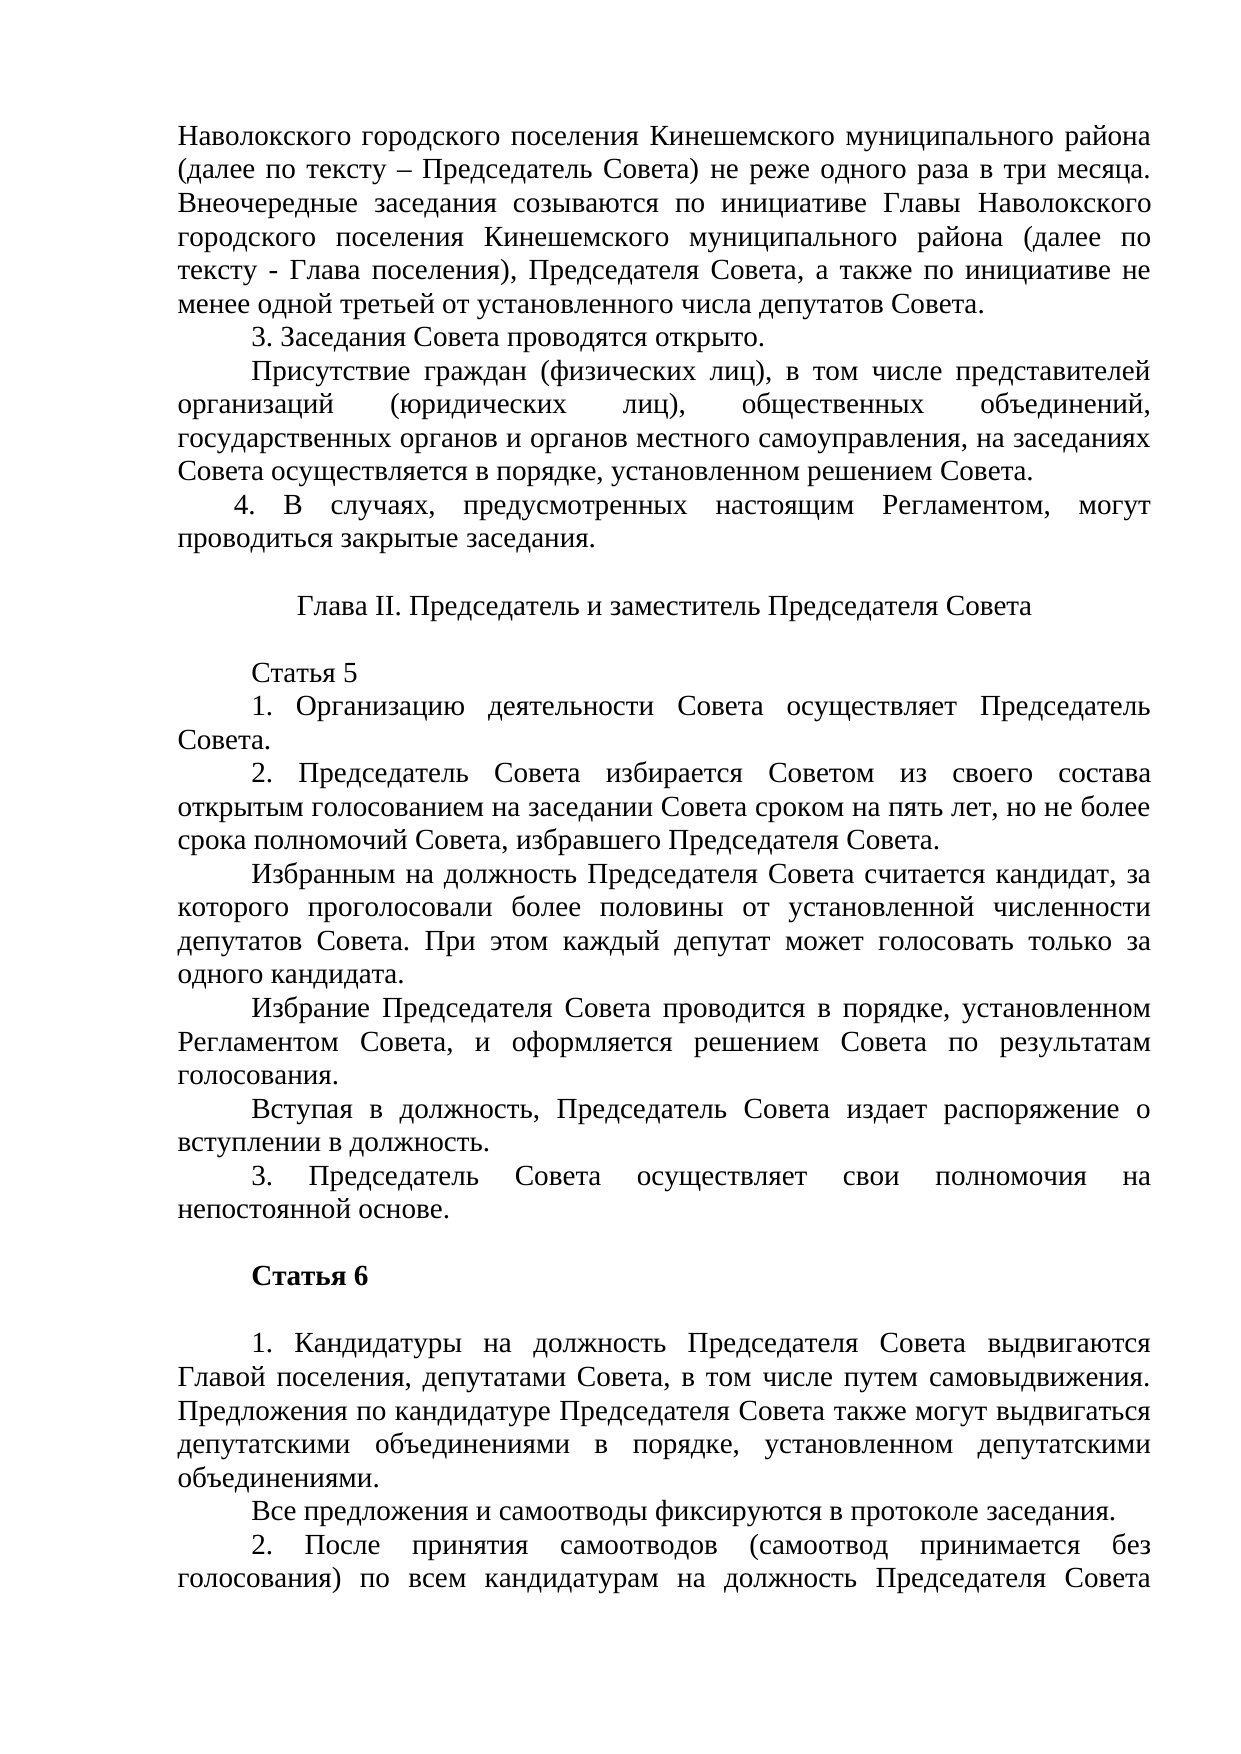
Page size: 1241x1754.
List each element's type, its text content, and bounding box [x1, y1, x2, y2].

text Глава II. Председатель и заместитель Председателя Совета [177, 588, 1152, 621]
text Вступая в должность, Председатель Совета издает распоряжение о вступлении в должность. [177, 1091, 1152, 1158]
text Статья 6 [177, 1258, 1152, 1292]
text 3. Председатель Совета осуществляет свои полномочия на непостоянной основе. [177, 1158, 1152, 1225]
text 3. Заседания Совета проводятся открыто. [177, 319, 1152, 353]
text 1. Кандидатуры на должность Председателя Совета выдвигаются Главой поселения, депутатами Совета, в том числе путем самовыдвижения. Предложения по кандидатуре Председателя Совета также могут выдвигаться депутатскими объединениями в порядке, установленном депутатскими объединениями. [177, 1326, 1152, 1493]
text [177, 118, 1152, 319]
text Присутствие граждан (физических лиц), в том числе представителей организаций (юридических лиц), общественных объединений, государственных органов и органов местного самоуправления, на заседаниях Совета осуществляется в порядке, установленном решением Совета. [177, 353, 1152, 487]
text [177, 1527, 1152, 1594]
text Статья 5 [177, 655, 1152, 688]
text Избрание Председателя Совета проводится в порядке, установленном Регламентом Совета, и оформляется решением Совета по результатам голосования. [177, 990, 1152, 1091]
text 4. В случаях, предусмотренных настоящим Регламентом, могут проводиться закрытые заседания. [177, 487, 1152, 554]
text 2. Председатель Совета избирается Советом из своего состава открытым голосованием на заседании Совета сроком на пять лет, но не более срока полномочий Совета, избравшего Председателя Совета. [177, 755, 1152, 856]
text Все предложения и самоотводы фиксируются в протоколе заседания. [177, 1493, 1152, 1527]
text 1. Организацию деятельности Совета осуществляет Председатель Совета. [177, 688, 1152, 755]
text Избранным на должность Председателя Совета считается кандидат, за которого проголосовали более половины от установленной численности депутатов Совета. При этом каждый депутат может голосовать только за одного кандидата. [177, 856, 1152, 990]
